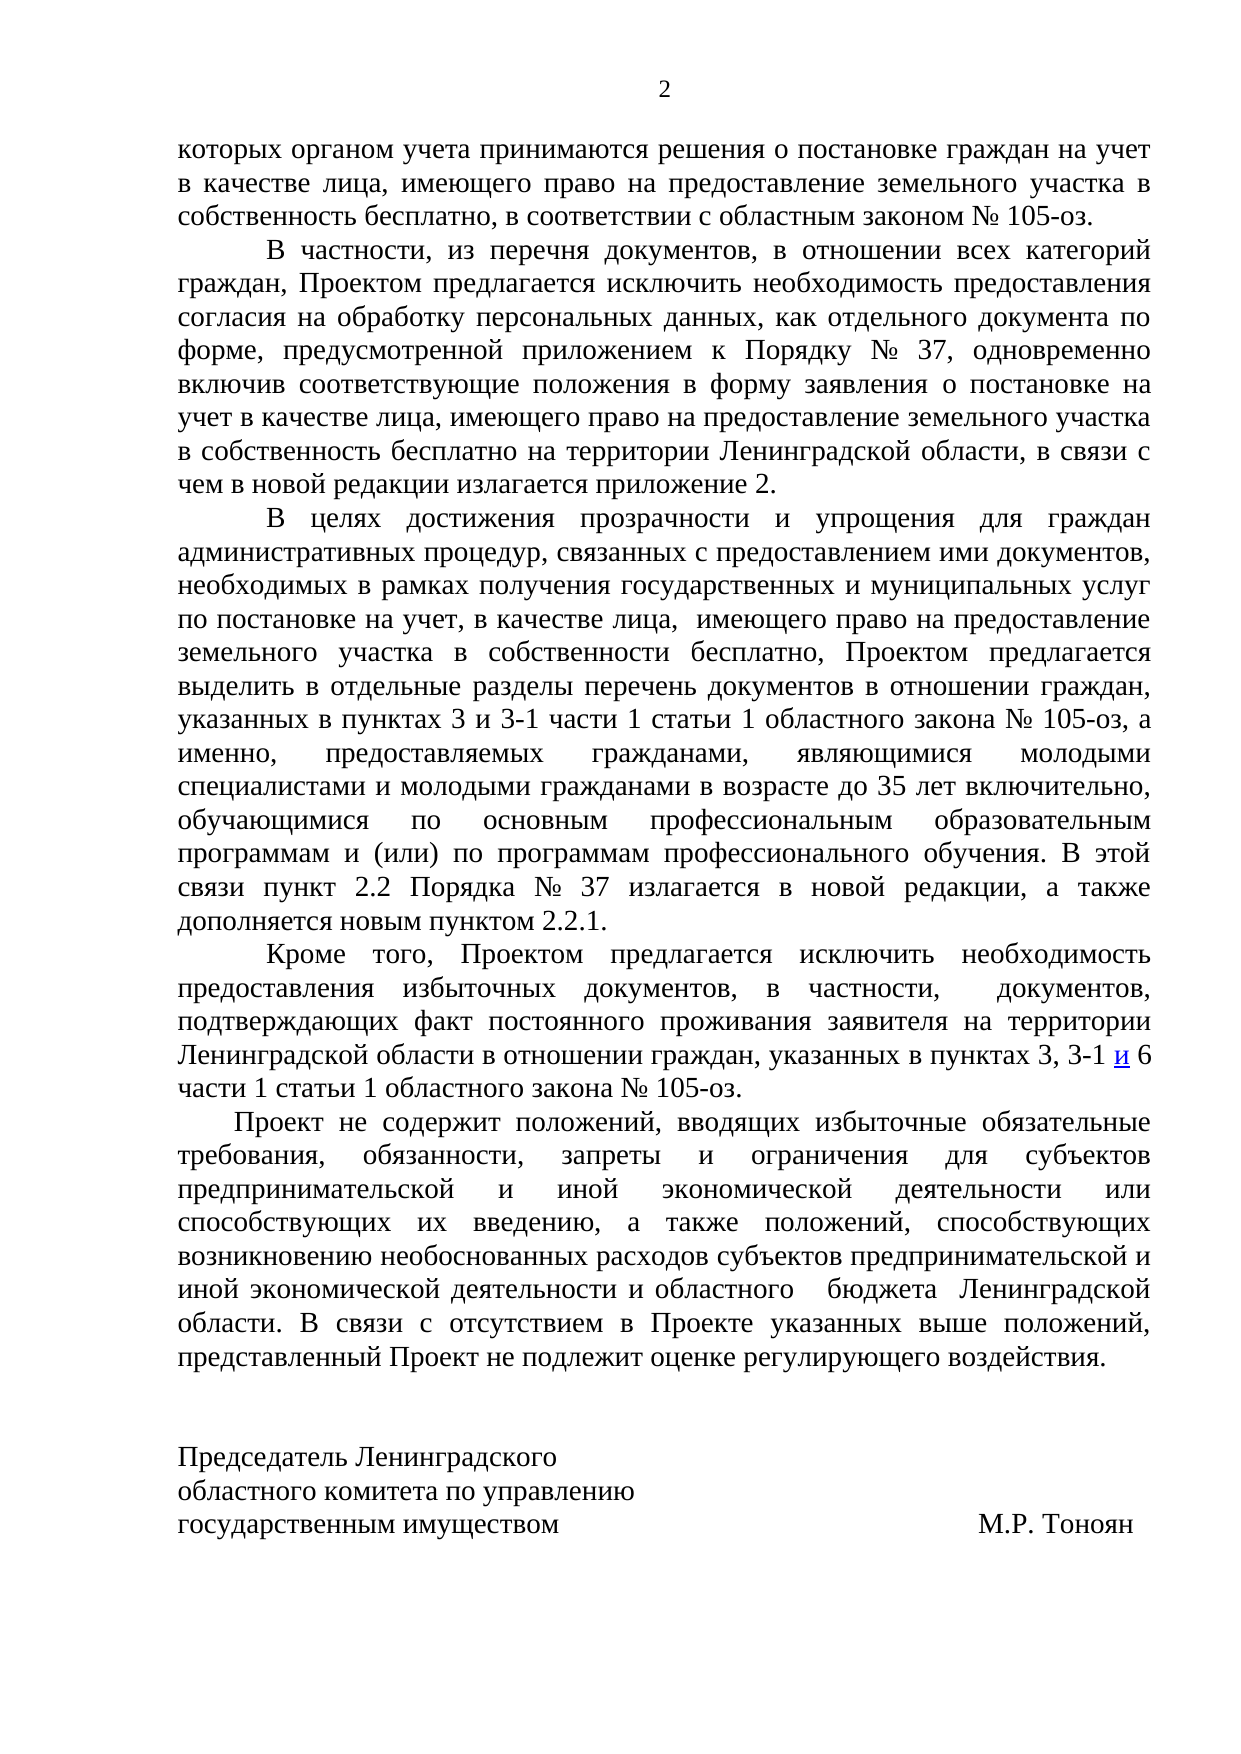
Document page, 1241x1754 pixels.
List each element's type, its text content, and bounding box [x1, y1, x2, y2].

title В частности, из перечня документов, в отношении всех категорий граждан, Проектом предлагается исключить необходимость предоставления согласия на обработку персональных данных, как отдельного документа по форме, предусмотренной приложением к Порядку № 37, одновременно включив соответствующие положения в форму заявления о постановке на учет в качестве лица, имеющего право на предоставление земельного участка в собственность бесплатно на территории Ленинградской области, в связи с чем в новой редакции излагается приложение 2. [177, 232, 1152, 500]
title Проект не содержит положений, вводящих избыточные обязательные требования, обязанности, запреты и ограничения для субъектов предпринимательской и иной экономической деятельности или способствующих их введению, а также положений, способствующих возникновению необоснованных расходов субъектов предпринимательской и иной экономической деятельности и областного бюджета Ленинградской области. В связи с отсутствием в Проекте указанных выше положений, представленный Проект не подлежит оценке регулирующего воздействия. [177, 1104, 1152, 1372]
text государственным имуществом М.Р. Тоноян [177, 1506, 1152, 1540]
title В целях достижения прозрачности и упрощения для граждан административных процедур, связанных с предоставлением ими документов, необходимых в рамках получения государственных и муниципальных услуг по постановке на учет, в качестве лица, имеющего право на предоставление земельного участка в собственности бесплатно, Проектом предлагается выделить в отдельные разделы перечень документов в отношении граждан, указанных в пунктах 3 и 3-1 части 1 статьи 1 областного закона № 105-оз, а именно, предоставляемых гражданами, являющимися молодыми специалистами и молодыми гражданами в возрасте до 35 лет включительно, обучающимися по основным профессиональным образовательным программам и (или) по программам профессионального обучения. В этой связи пункт 2.2 Порядка № 37 излагается в новой редакции, а также дополняется новым пунктом 2.2.1. [177, 500, 1152, 936]
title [177, 131, 1152, 232]
text областного комитета по управлению [177, 1473, 1152, 1506]
title Кроме того, Проектом предлагается исключить необходимость предоставления избыточных документов, в частности, документов, подтверждающих факт постоянного проживания заявителя на территории Ленинградской области в отношении граждан, указанных в пунктах 3, 3-1 и 6 части 1 статьи 1 областного закона № 105-оз. [177, 936, 1152, 1104]
text Председатель Ленинградского [177, 1439, 1152, 1473]
